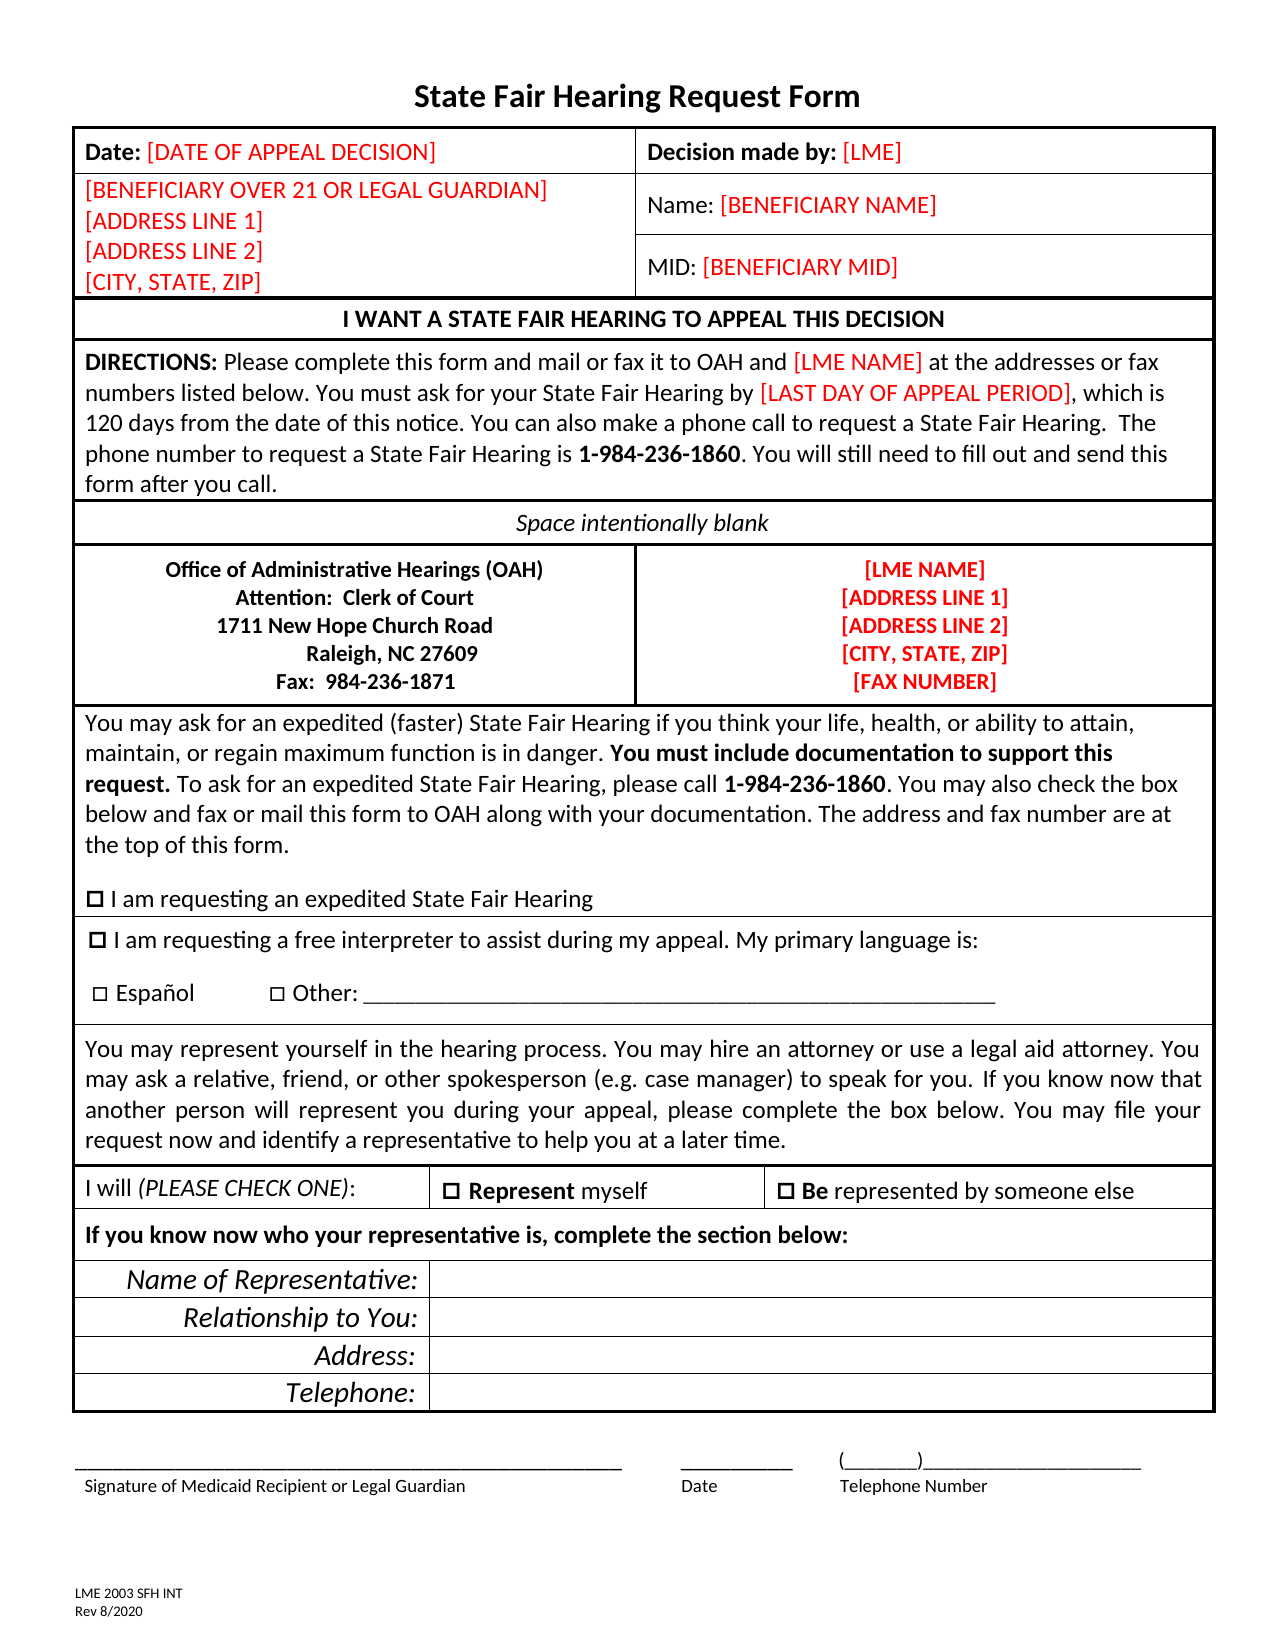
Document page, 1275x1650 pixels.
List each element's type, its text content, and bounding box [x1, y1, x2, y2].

table_cell □ Represent myself [430, 1167, 764, 1208]
table_cell Telephone: [75, 1374, 429, 1410]
table_cell Name of Representative: [75, 1261, 429, 1297]
table_cell [430, 1298, 1212, 1336]
table_cell I will (PLEASE CHECK ONE): [75, 1167, 429, 1208]
text ____________________________________________ _________ (_______)_____________________ [75, 1443, 1200, 1474]
table_cell [BENEFICIARY OVER 21 OR LEGAL GUARDIAN] [ADDRESS LINE 1] [ADDRESS LINE 2] [CITY, STATE, ZIP] [75, 174, 635, 296]
table_cell [LME NAME] [ADDRESS LINE 1] [ADDRESS LINE 2] [CITY, STATE, ZIP] [FAX NUMBER] [637, 546, 1212, 704]
table_header Decision made by: [LME] [636, 129, 1212, 173]
table_cell Name: [BENEFICIARY NAME] [636, 174, 1212, 234]
table_cell MID: [BENEFICIARY MID] [636, 235, 1212, 296]
table_cell Office of Administrative Hearings (OAH) Attention: Clerk of Court 1711 New Hope Church Road Raleigh, NC 27609 Fax: 984-236-1871 [75, 546, 634, 704]
table_cell □ Be represented by someone else [765, 1167, 1212, 1208]
text Signature of Medicaid Recipient or Legal Guardian Date Telephone Number [75, 1474, 1200, 1497]
table_cell You may represent yourself in the hearing process. You may hire an attorney or use a legal aid attorney. You may ask a relative, friend, or other spokesperson (e.g. case manager) to speak for you. If you know now that another person will represent you during your appeal, please complete the box below. You may file your request now and identify a representative to help you at a later time. [75, 1025, 1212, 1164]
table_cell Space intentionally blank [75, 502, 1212, 543]
table_cell If you know now who your representative is, complete the section below: [75, 1209, 1212, 1260]
table_cell Address: [75, 1337, 429, 1373]
table_cell [430, 1374, 1212, 1410]
table_cell Relationship to You: [75, 1298, 429, 1336]
table_cell [430, 1337, 1212, 1373]
table_cell DIRECTIONS: Please complete this form and mail or fax it to OAH and [LME NAME] at the addresses or fax numbers listed below. You must ask for your State Fair Hearing by [LAST DAY OF APPEAL PERIOD], which is 120 days from the date of this notice. You can also make a phone call to request a State Fair Hearing. The phone number to request a State Fair Hearing is 1-984-236-1860. You will still need to fill out and send this form after you call. [75, 341, 1212, 499]
table_cell □ I am requesting a free interpreter to assist during my appeal. My primary language is: □ Español □ Other: _____________________________________________________________ [75, 917, 1212, 1023]
table_header Date: [DATE OF APPEAL DECISION] [75, 129, 635, 173]
table_cell [430, 1261, 1212, 1297]
table_cell I WANT A STATE FAIR HEARING TO APPEAL THIS DECISION [75, 300, 1212, 338]
table_cell You may ask for an expedited (faster) State Fair Hearing if you think your life, health, or ability to attain, maintain, or regain maximum function is in danger. You must include documentation to support this request. To ask for an expedited State Fair Hearing, please call 1-984-236-1860. You may also check the box below and fax or mail this form to OAH along with your documentation. The address and fax number are at the top of this form. □ I am requesting an expedited State Fair Hearing [75, 707, 1212, 916]
